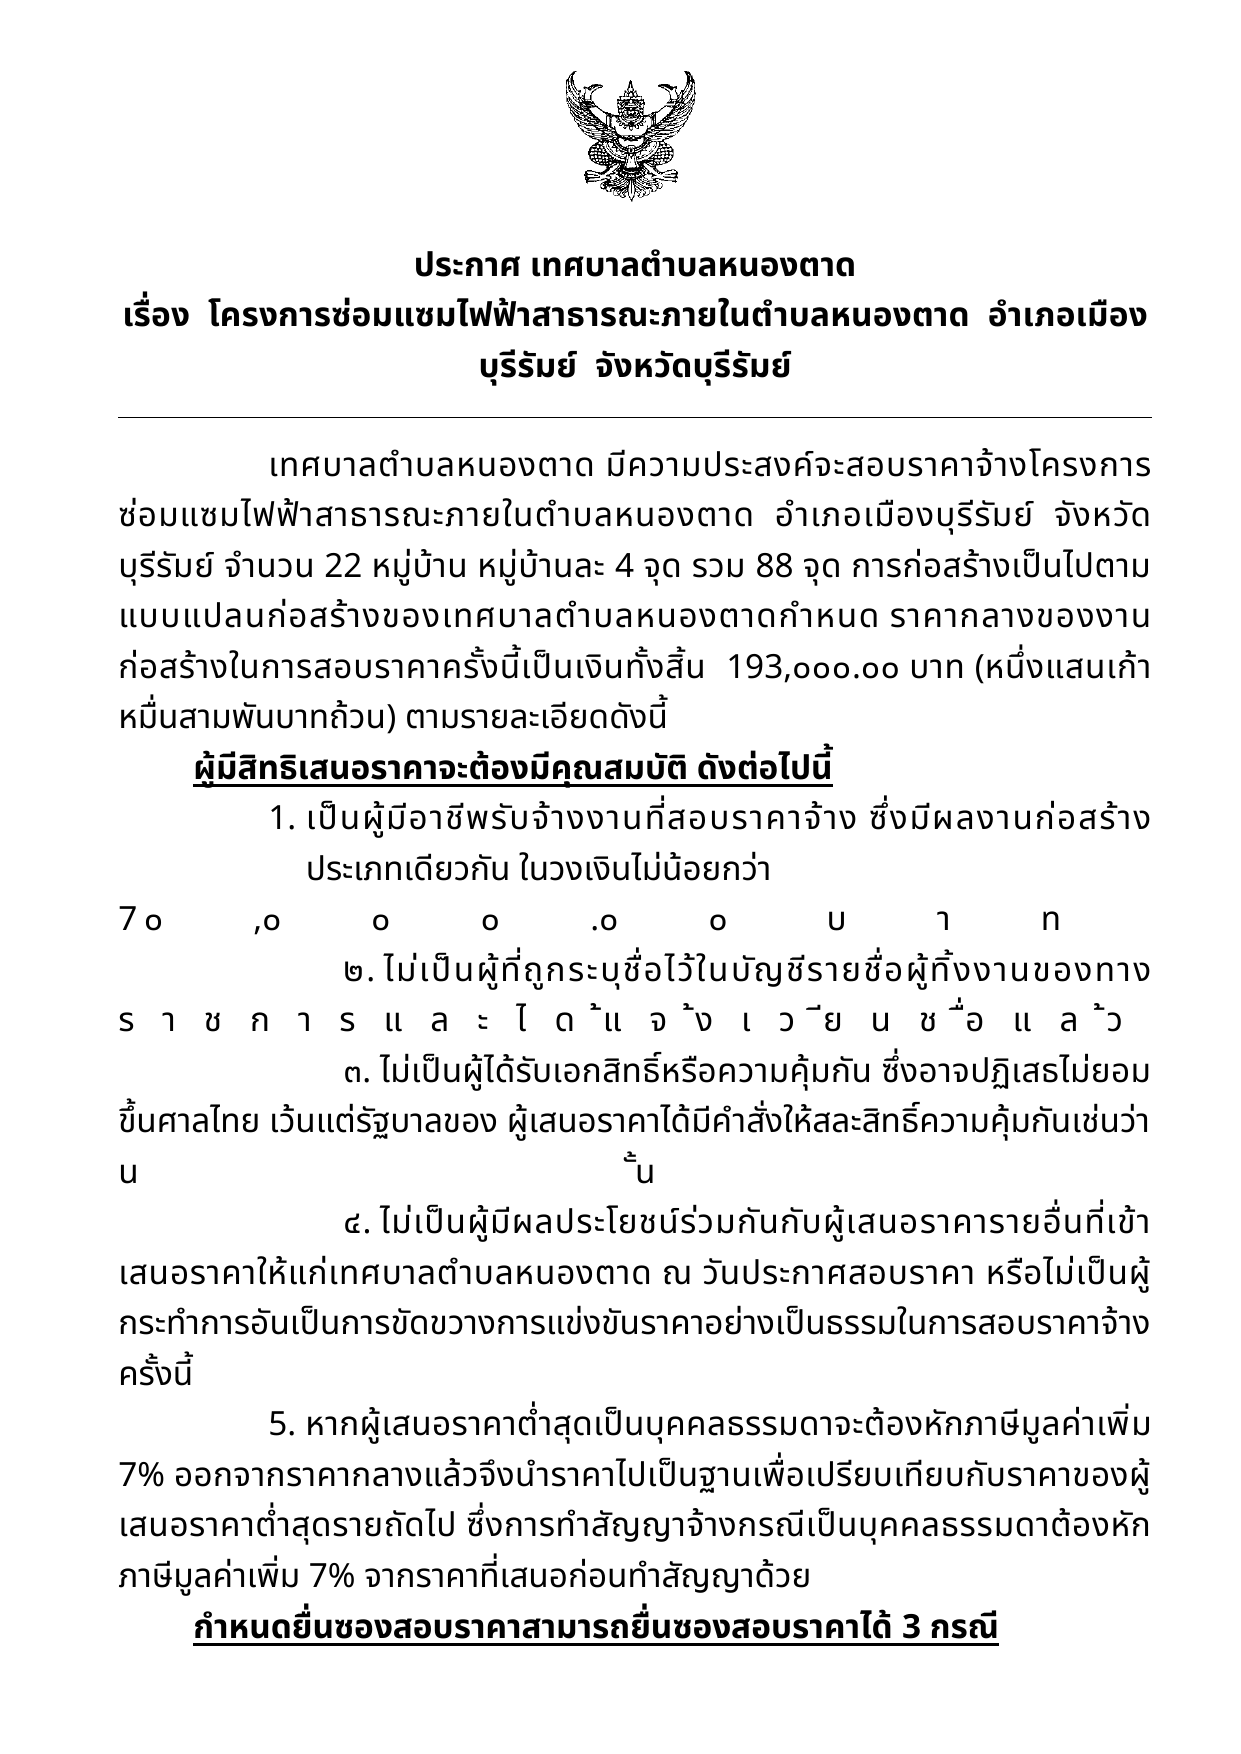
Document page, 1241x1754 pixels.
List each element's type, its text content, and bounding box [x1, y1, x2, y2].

text เทศบาลตำบลหนองตาด มีความประสงค์จะสอบราคาจ้างโครงการซ่อมแซมไฟฟ้าสาธารณะภายในตำบลหนองตาด อำเภอเมืองบุรีรัมย์ จังหวัดบุรีรัมย์ จำนวน 22 หมู่บ้าน หมู่บ้านละ 4 จุด รวม 88 จุด การก่อสร้างเป็นไปตามแบบแปลนก่อสร้างของเทศบาลตำบลหนองตาดกำหนด ราคากลางของงานก่อสร้างในการสอบราคาครั้งนี้เป็นเงินทั้งสิ้น 193,๐๐๐.๐๐ บาท (หนึ่งแสนเก้าหมื่นสามพันบาทถ้วน) ตามรายละเอียดดังนี้ [118, 441, 1152, 744]
text ผู้มีสิทธิเสนอราคาจะต้องมีคุณสมบัติ ดังต่อไปนี้ [118, 744, 1152, 794]
picture [564, 69, 697, 202]
text กำหนดยื่นซองสอบราคาสามารถยื่นซองสอบราคาได้ 3 กรณี [118, 1602, 1152, 1653]
text 5. หากผู้เสนอราคาต่ำสุดเป็นบุคคลธรรมดาจะต้องหักภาษีมูลค่าเพิ่ม 7% ออกจากราคากลางแล้วจึงนำราคาไปเป็นฐานเพื่อเปรียบเทียบกับราคาของผู้เสนอราคาต่ำสุดรายถัดไป ซึ่งการทำสัญญาจ้างกรณีเป็นบุคคลธรรมดาต้องหักภาษีมูลค่าเพิ่ม 7% จากราคาที่เสนอก่อนทำสัญญาด้วย [118, 1400, 1152, 1602]
text เรื่อง โครงการซ่อมแซมไฟฟ้าสาธารณะภายในตำบลหนองตาด อำเภอเมืองบุรีรัมย์ จังหวัดบุรีรัมย์ [118, 291, 1152, 392]
list 7๐,๐๐๐.๐๐ บาท ๒. ไม่เป็นผู้ที่ถูกระบุชื่อไว้ในบัญชีรายชื่อผู้ทิ้งงานของทางราชการและได้แจ้งเวียนชื่อแล้ว ๓. ไม่เป็นผู้ได้รับเอกสิทธิ์หรือความคุ้มกัน ซึ่งอาจปฏิเสธไม่ยอมขึ้นศาลไทย เว้นแต่รัฐบาลของ ผู้เสนอราคาได้มีคำสั่งให้สละสิทธิ์ความคุ้มกันเช่นว่านั้น ๔. ไม่เป็นผู้มีผลประโยชน์ร่วมกันกับผู้เสนอราคารายอื่นที่เข้าเสนอราคาให้แก่เทศบาลตำบลหนองตาด ณ วันประกาศสอบราคา หรือไม่เป็นผู้กระทำการอันเป็นการขัดขวางการแข่งขันราคาอย่างเป็นธรรมในการสอบราคาจ้างครั้งนี้ [118, 895, 1152, 1400]
text ประกาศ เทศบาลตำบลหนองตาด [118, 241, 1152, 291]
list เป็นผู้มีอาชีพรับจ้างงานที่สอบราคาจ้าง ซึ่งมีผลงานก่อสร้างประเภทเดียวกัน ในวงเงินไม่น้อยกว่า [268, 794, 1152, 895]
